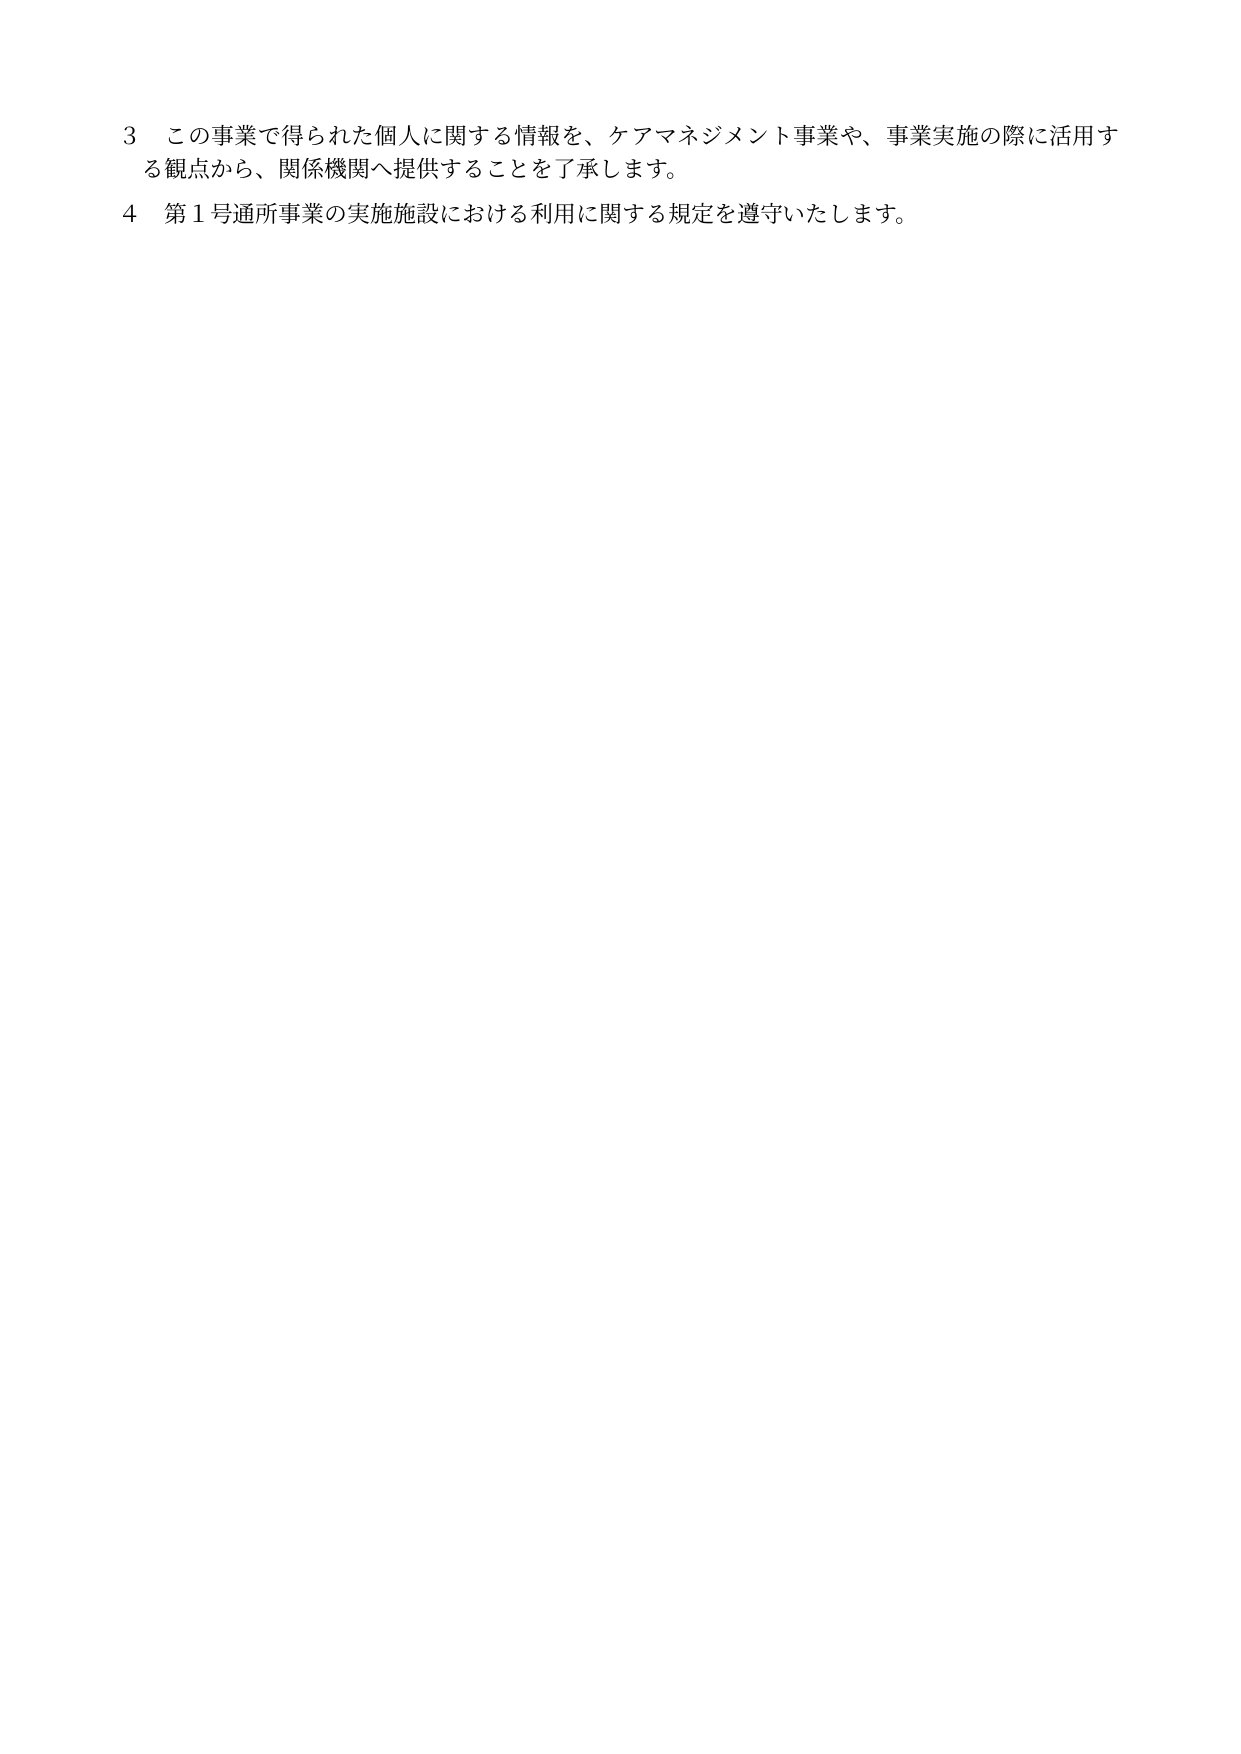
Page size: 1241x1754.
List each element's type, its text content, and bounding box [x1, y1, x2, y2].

text ３ この事業で得られた個人に関する情報を、ケアマネジメント事業や、事業実施の際に活用する観点から、関係機関へ提供することを了承します。 [118, 118, 1122, 184]
text ４ 第１号通所事業の実施施設における利用に関する規定を遵守いたします。 [118, 196, 1122, 229]
